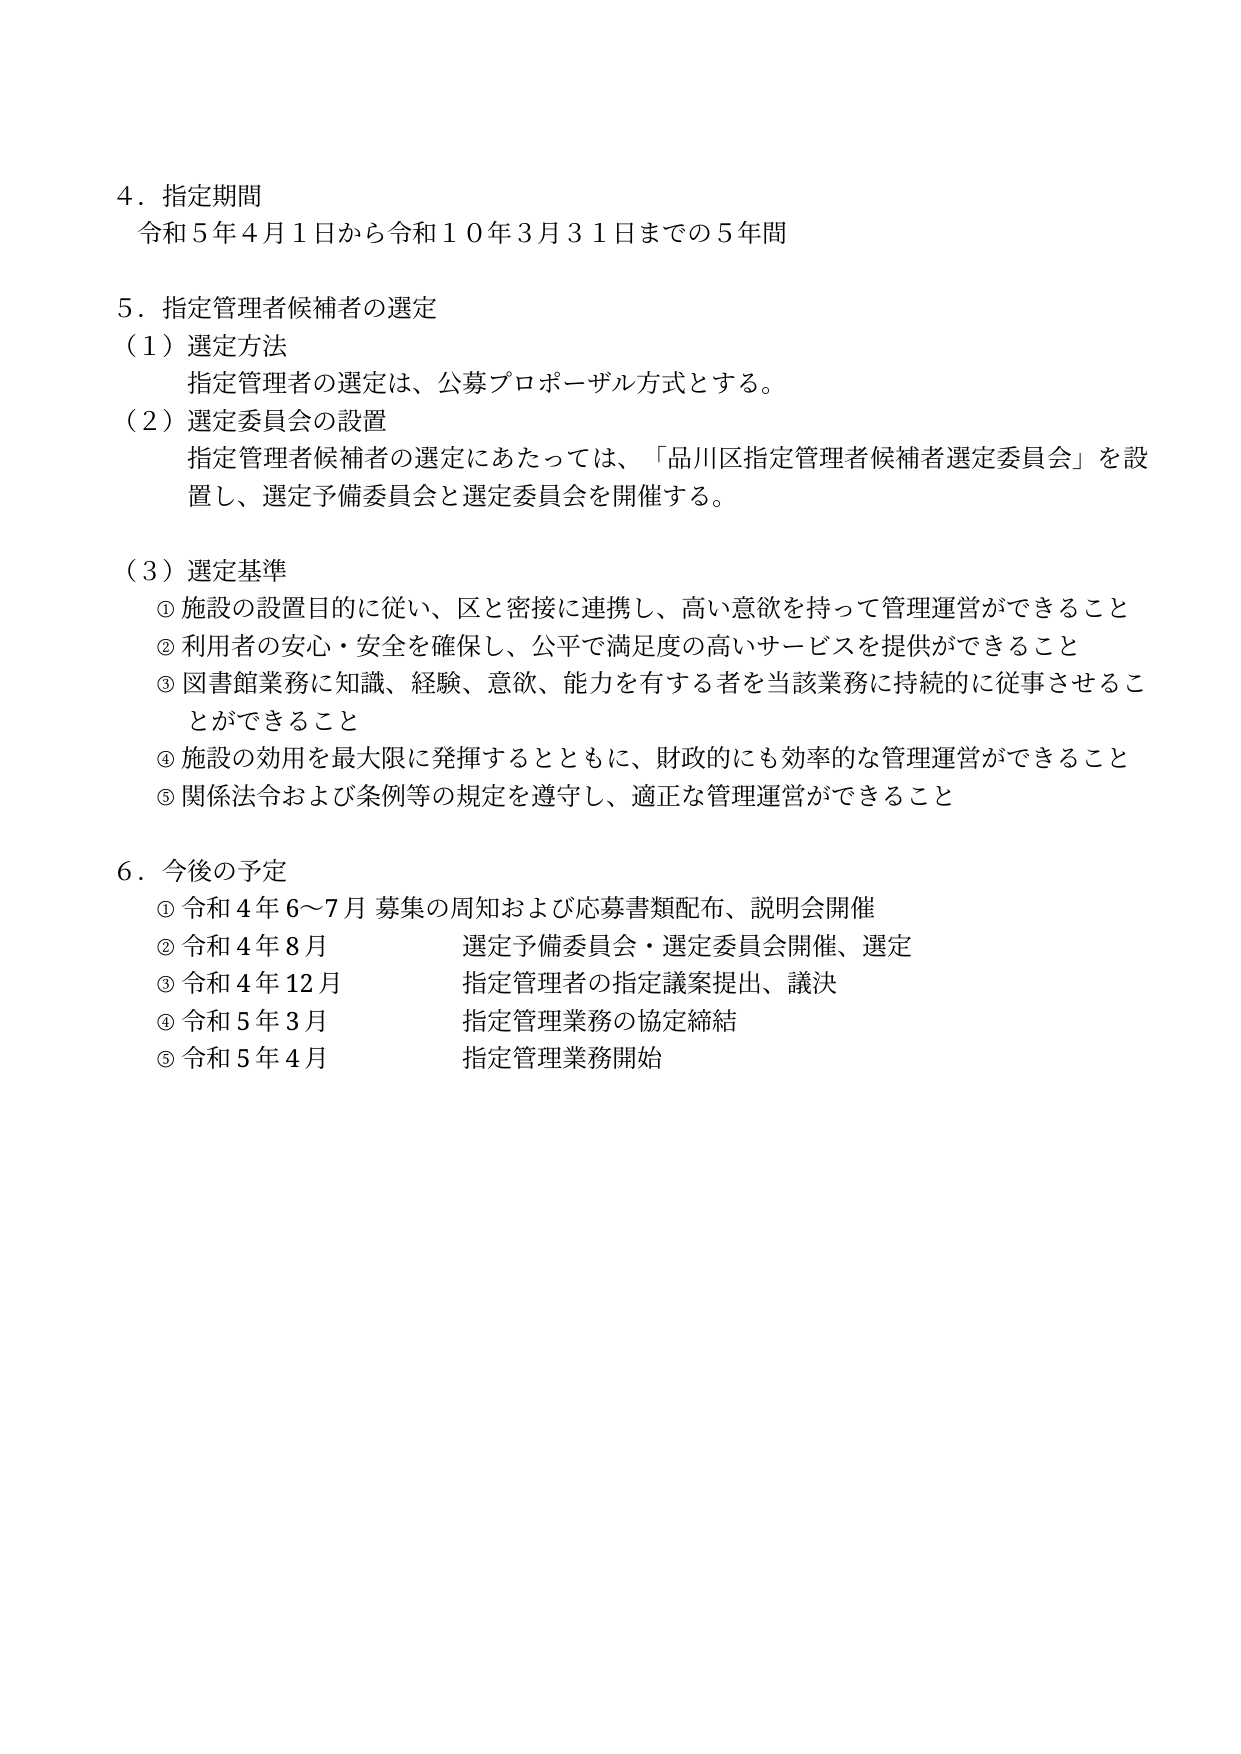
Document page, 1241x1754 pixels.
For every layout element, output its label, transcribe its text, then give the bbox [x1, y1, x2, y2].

text ① 令和4年6～7月 募集の周知および応募書類配布、説明会開催 [156, 888, 1152, 926]
list ② 利用者の安心・安全を確保し、公平で満足度の高いサービスを提供ができること [156, 626, 1152, 663]
text ５．指定管理者候補者の選定 [112, 288, 1152, 326]
text （１）選定方法 [112, 326, 1152, 363]
text （２）選定委員会の設置 [112, 401, 1152, 438]
text ② 令和4年8月 選定予備委員会・選定委員会開催、選定 [156, 926, 1152, 963]
text 令和５年４月１日から令和１０年３月３１日までの５年間 [112, 213, 1152, 251]
list 指定管理者候補者の選定にあたっては、「品川区指定管理者候補者選定委員会」を設置し、選定予備委員会と選定委員会を開催する。 [187, 438, 1152, 513]
text ③ 令和4年12月 指定管理者の指定議案提出、議決 [156, 963, 1152, 1001]
text ６．今後の予定 [112, 851, 1152, 888]
text ① 施設の設置目的に従い、区と密接に連携し、高い意欲を持って管理運営ができること [156, 588, 1152, 626]
text （３）選定基準 [112, 551, 1152, 588]
text ④ 令和5年3月 指定管理業務の協定締結 [156, 1001, 1152, 1038]
list ④ 施設の効用を最大限に発揮するとともに、財政的にも効率的な管理運営ができること [156, 738, 1152, 776]
text 指定管理者の選定は、公募プロポーザル方式とする。 [112, 363, 1152, 401]
text ⑤ 令和5年4月 指定管理業務開始 [156, 1038, 1152, 1076]
text ４．指定期間 [112, 176, 1152, 213]
list ⑤ 関係法令および条例等の規定を遵守し、適正な管理運営ができること [156, 776, 1152, 813]
list ③ 図書館業務に知識、経験、意欲、能力を有する者を当該業務に持続的に従事させることができること [156, 663, 1152, 738]
